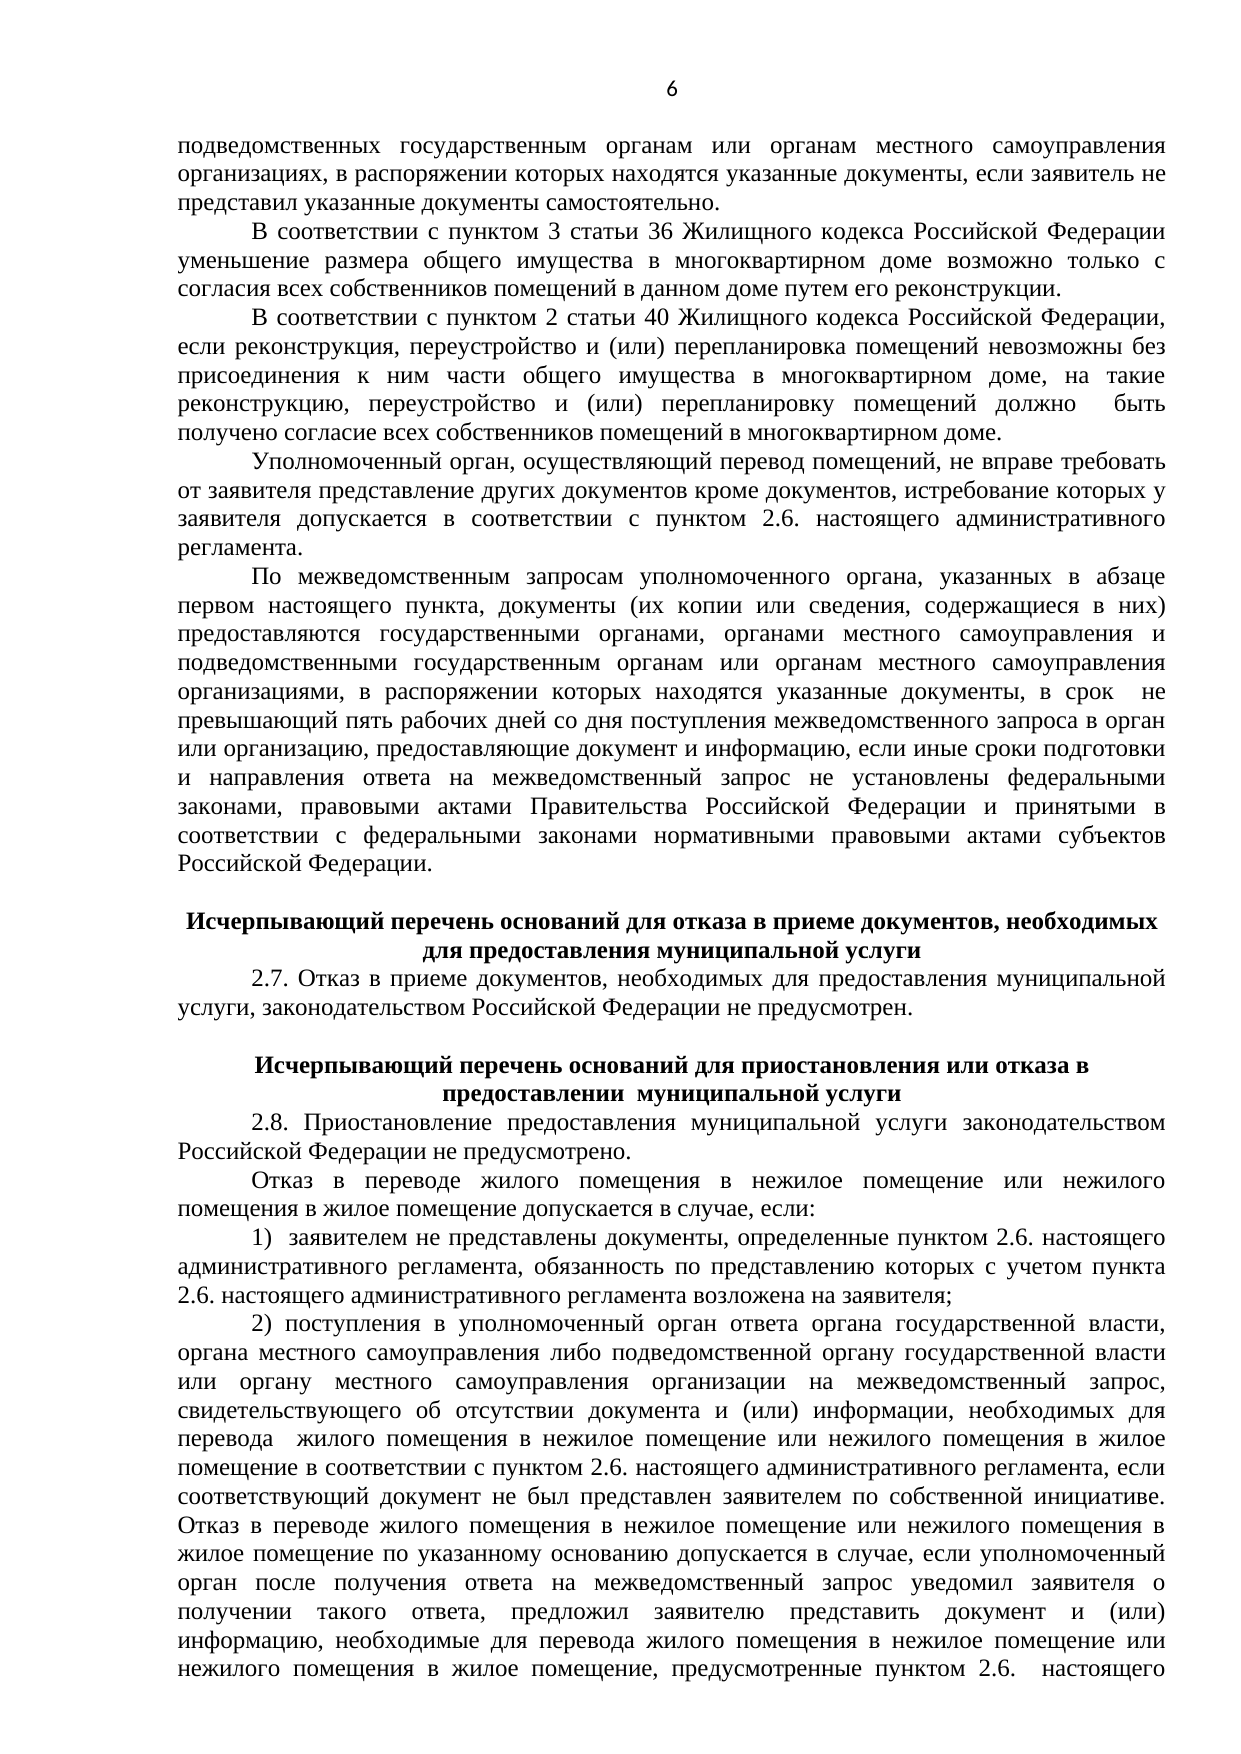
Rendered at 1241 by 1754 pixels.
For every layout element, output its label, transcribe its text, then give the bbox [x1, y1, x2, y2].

text 1) заявителем не представлены документы, определенные пунктом 2.6. настоящего административного регламента, обязанность по представлению которых с учетом пункта 2.6. настоящего административного регламента возложена на заявителя; [177, 1222, 1167, 1308]
text В соответствии с пунктом 2 статьи 40 Жилищного кодекса Российской Федерации, если реконструкция, переустройство и (или) перепланировка помещений невозможны без присоединения к ним части общего имущества в многоквартирном доме, на такие реконструкцию, переустройство и (или) перепланировку помещений должно быть получено согласие всех собственников помещений в многоквартирном доме. [177, 302, 1167, 446]
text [177, 1308, 1167, 1682]
text Исчерпывающий перечень оснований для отказа в приеме документов, необходимых для предоставления муниципальной услуги [177, 906, 1167, 963]
text 2.7. Отказ в приеме документов, необходимых для предоставления муниципальной услуги, законодательством Российской Федерации не предусмотрен. [177, 963, 1167, 1021]
text Исчерпывающий перечень оснований для приостановления или отказа в предоставлении муниципальной услуги [177, 1050, 1167, 1107]
text В соответствии с пунктом 3 статьи 36 Жилищного кодекса Российской Федерации уменьшение размера общего имущества в многоквартирном доме возможно только с согласия всех собственников помещений в данном доме путем его реконструкции. [177, 216, 1167, 302]
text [177, 130, 1167, 216]
text Отказ в переводе жилого помещения в нежилое помещение или нежилого помещения в жилое помещение допускается в случае, если: [177, 1165, 1167, 1222]
text По межведомственным запросам уполномоченного органа, указанных в абзаце первом настоящего пункта, документы (их копии или сведения, содержащиеся в них) предоставляются государственными органами, органами местного самоуправления и подведомственными государственным органам или органам местного самоуправления организациями, в распоряжении которых находятся указанные документы, в срок не превышающий пять рабочих дней со дня поступления межведомственного запроса в орган или организацию, предоставляющие документ и информацию, если иные сроки подготовки и направления ответа на межведомственный запрос не установлены федеральными законами, правовыми актами Правительства Российской Федерации и принятыми в соответствии с федеральными законами нормативными правовыми актами субъектов Российской Федерации. [177, 561, 1167, 877]
text 2.8. Приостановление предоставления муниципальной услуги законодательством Российской Федерации не предусмотрено. [177, 1107, 1167, 1165]
text Уполномоченный орган, осуществляющий перевод помещений, не вправе требовать от заявителя представление других документов кроме документов, истребование которых у заявителя допускается в соответствии с пунктом 2.6. настоящего административного регламента. [177, 446, 1167, 561]
